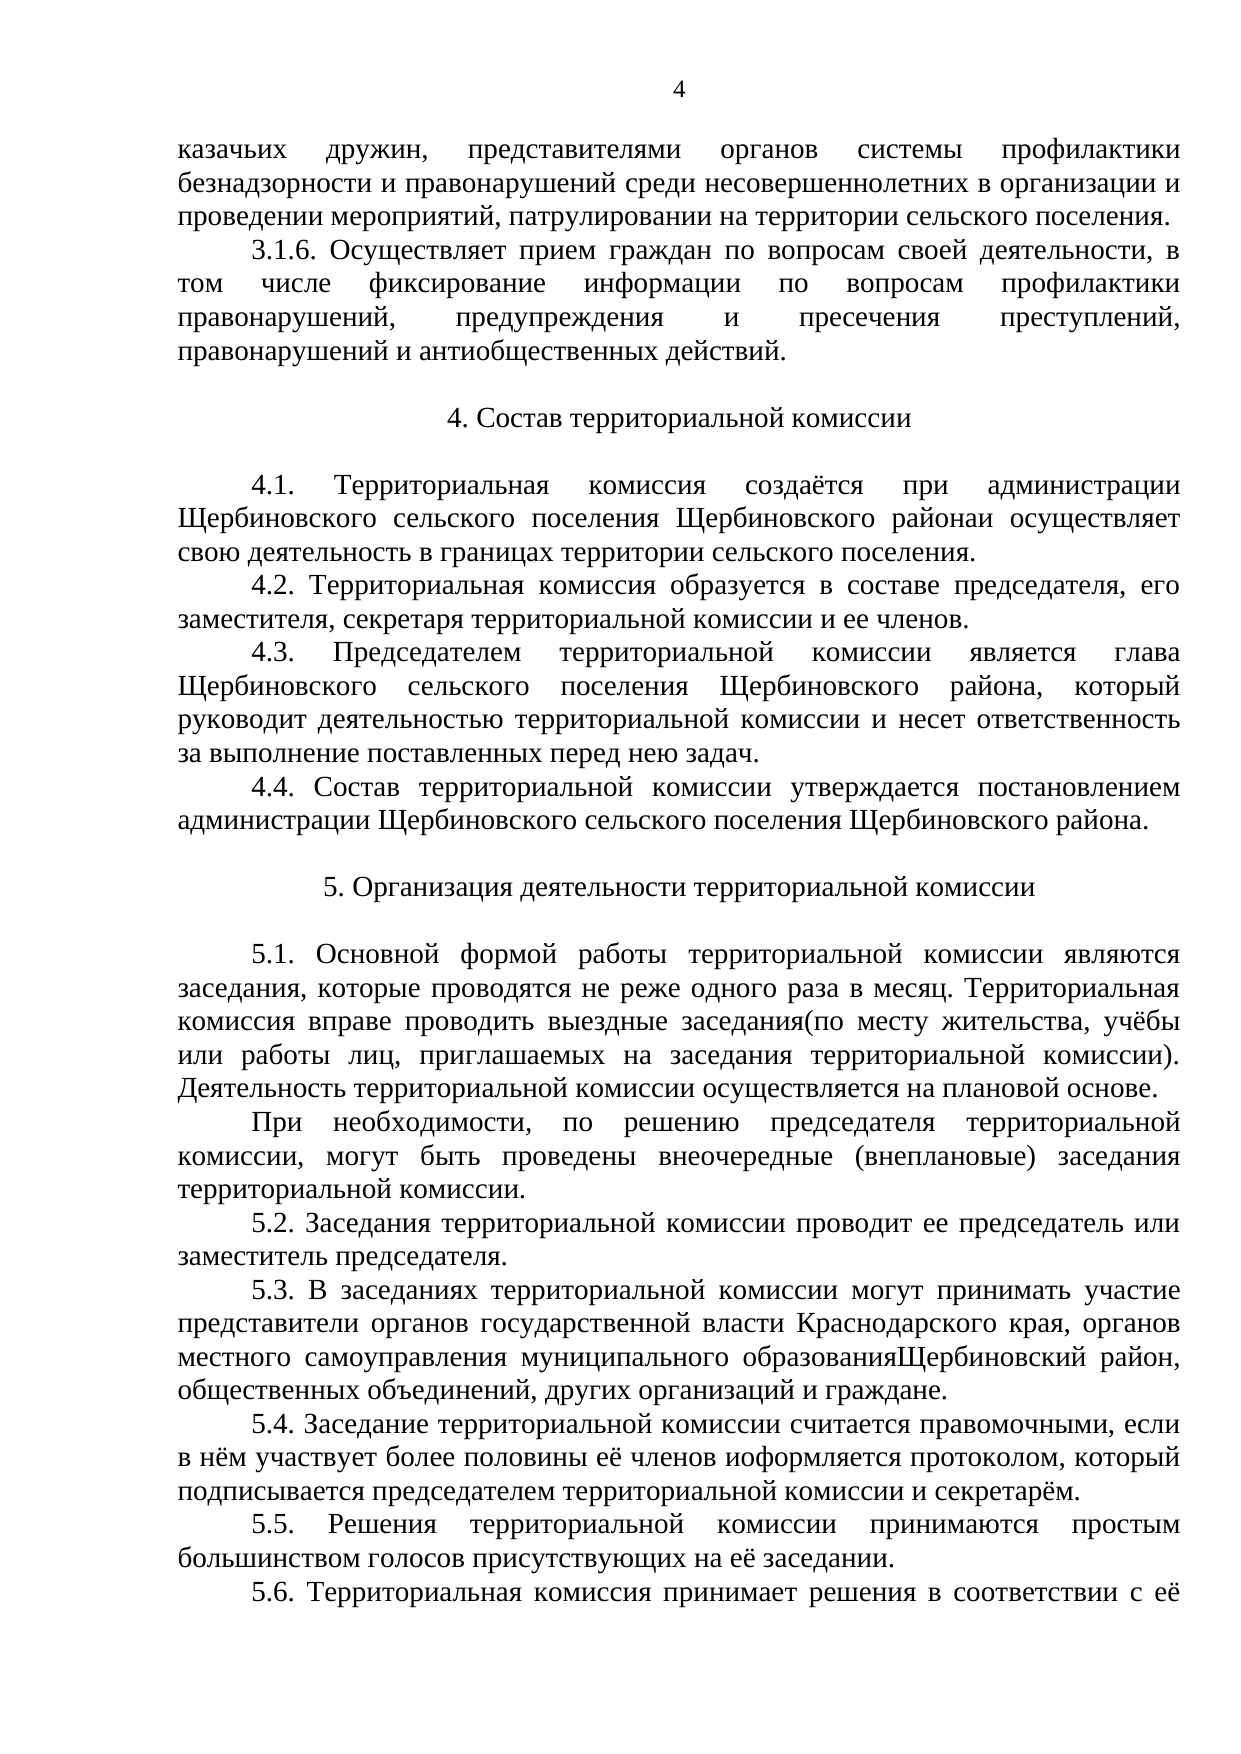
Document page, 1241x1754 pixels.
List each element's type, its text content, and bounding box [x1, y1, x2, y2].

text 5.4. Заседание территориальной комиссии считается правомочными, если в нём участвует более половины её членов иоформляется протоколом, который подписывается председателем территориальной комиссии и секретарём. [177, 1406, 1181, 1507]
text 5.2. Заседания территориальной комиссии проводит ее председатель или заместитель председателя. [177, 1205, 1181, 1272]
text 4.3. Председателем территориальной комиссии является глава Щербиновского сельского поселения Щербиновского района, который руководит деятельностью территориальной комиссии и несет ответственность за выполнение поставленных перед нею задач. [177, 634, 1181, 769]
text 5.5. Решения территориальной комиссии принимаются простым большинством голосов присутствующих на её заседании. [177, 1507, 1181, 1574]
text 4. Состав территориальной комиссии [177, 400, 1181, 433]
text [177, 131, 1181, 232]
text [177, 1574, 1181, 1607]
text 5.1. Основной формой работы территориальной комиссии являются заседания, которые проводятся не реже одного раза в месяц. Территориальная комиссия вправе проводить выездные заседания(по месту жительства, учёбы или работы лиц, приглашаемых на заседания территориальной комиссии). Деятельность территориальной комиссии осуществляется на плановой основе. [177, 936, 1181, 1104]
text 5. Организация деятельности территориальной комиссии [177, 869, 1181, 903]
text 4.2. Территориальная комиссия образуется в составе председателя, его заместителя, секретаря территориальной комиссии и ее членов. [177, 567, 1181, 634]
text 5.3. В заседаниях территориальной комиссии могут принимать участие представители органов государственной власти Краснодарского края, органов местного самоуправления муниципального образованияЩербиновский район, общественных объединений, других организаций и граждане. [177, 1272, 1181, 1406]
text 4.4. Состав территориальной комиссии утверждается постановлением администрации Щербиновского сельского поселения Щербиновского района. [177, 769, 1181, 836]
text 4.1. Территориальная комиссия создаётся при администрации Щербиновского сельского поселения Щербиновского районаи осуществляет свою деятельность в границах территории сельского поселения. [177, 467, 1181, 567]
text При необходимости, по решению председателя территориальной комиссии, могут быть проведены внеочередные (внеплановые) заседания территориальной комиссии. [177, 1104, 1181, 1205]
text 3.1.6. Осуществляет прием граждан по вопросам своей деятельности, в том числе фиксирование информации по вопросам профилактики правонарушений, предупреждения и пресечения преступлений, правонарушений и антиобщественных действий. [177, 232, 1181, 366]
